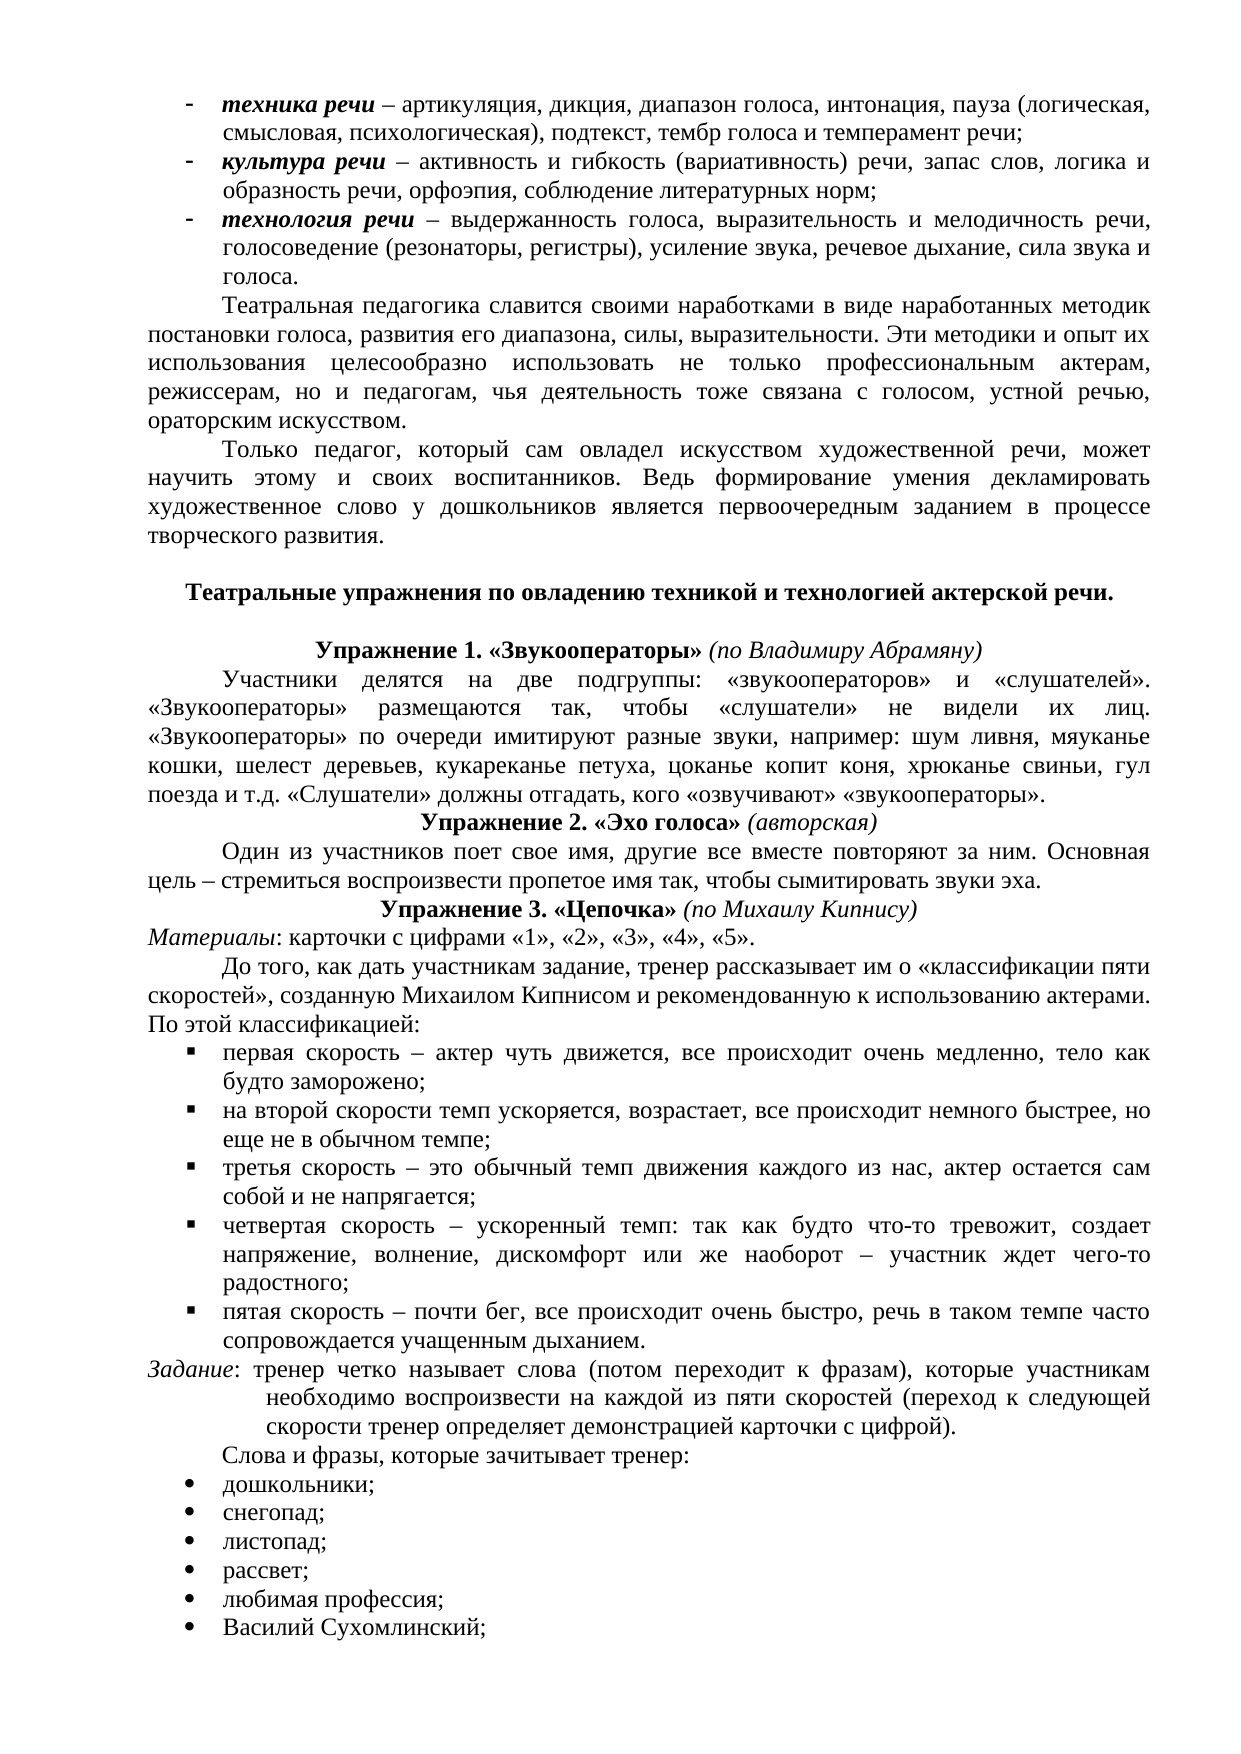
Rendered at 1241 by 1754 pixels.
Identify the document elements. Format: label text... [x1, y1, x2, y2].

text Только педагог, который сам овладел искусством художественной речи, может научить этому и своих воспитанников. Ведь формирование умения декламировать художественное слово у дошкольников является первоочередным заданием в процессе творческого развития. [148, 434, 1152, 549]
list дошкольники; [185, 1469, 1152, 1497]
list третья скорость – это обычный темп движения каждого из нас, актер остается сам собой и не напрягается; [185, 1152, 1152, 1210]
text Материалы: карточки с цифрами «1», «2», «3», «4», «5». [148, 922, 1152, 951]
list техника речи – артикуляция, дикция, диапазон голоса, интонация, пауза (логическая, смысловая, психологическая), подтекст, тембр голоса и темперамент речи; [185, 89, 1152, 146]
list пятая скорость – почти бег, все происходит очень быстро, речь в таком темпе часто сопровождается учащенным дыханием. [185, 1296, 1152, 1354]
list четвертая скорость – ускоренный темп: так как будто что-то тревожит, создает напряжение, волнение, дискомфорт или же наоборот – участник ждет чего-то радостного; [185, 1210, 1152, 1296]
list рассвет; [185, 1555, 1152, 1584]
list первая скорость – актер чуть движется, все происходит очень медленно, тело как будто заморожено; [185, 1037, 1152, 1095]
list листопад; [185, 1526, 1152, 1555]
text Упражнение 1. «Звукооператоры» (по Владимиру Абрамяну) [148, 635, 1152, 664]
list Василий Сухомлинский; [185, 1612, 1152, 1641]
text Слова и фразы, которые зачитывает тренер: [148, 1440, 1152, 1469]
text Участники делятся на две подгруппы: «звукооператоров» и «слушателей». «Звукооператоры» размещаются так, чтобы «слушатели» не видели их лиц. «Звукооператоры» по очереди имитируют разные звуки, например: шум ливня, мяуканье кошки, шелест деревьев, кукареканье петуха, цоканье копит коня, хрюканье свиньи, гул поезда и т.д. «Слушатели» должны отгадать, кого «озвучивают» «звукооператоры». [148, 664, 1152, 807]
text Театральная педагогика славится своими наработками в виде наработанных методик постановки голоса, развития его диапазона, силы, выразительности. Эти методики и опыт их использования целесообразно использовать не только профессиональным актерам, режиссерам, но и педагогам, чья деятельность тоже связана с голосом, устной речью, ораторским искусством. [148, 290, 1152, 434]
list технология речи – выдержанность голоса, выразительность и мелодичность речи, голосоведение (резонаторы, регистры), усиление звука, речевое дыхание, сила звука и голоса. [185, 204, 1152, 290]
text До того, как дать участникам задание, тренер рассказывает им о «классификации пяти скоростей», созданную Михаилом Кипнисом и рекомендованную к использованию актерами. По этой классификацией: [148, 951, 1152, 1037]
list на второй скорости темп ускоряется, возрастает, все происходит немного быстрее, но еще не в обычном темпе; [185, 1095, 1152, 1152]
list культура речи – активность и гибкость (вариативность) речи, запас слов, логика и образность речи, орфоэпия, соблюдение литературных норм; [185, 146, 1152, 204]
text Театральные упражнения по овладению техникой и технологией актерской речи. [148, 577, 1152, 606]
list снегопад; [185, 1497, 1152, 1526]
text Упражнение 2. «Эхо голоса» (авторская) [148, 807, 1152, 836]
text Один из участников поет свое имя, другие все вместе повторяют за ним. Основная цель – стремиться воспроизвести пропетое имя так, чтобы сымитировать звуки эха. [148, 836, 1152, 894]
text Упражнение 3. «Цепочка» (по Михаилу Кипнису) [148, 894, 1152, 922]
text Задание: тренер четко называет слова (потом переходит к фразам), которые участникам необходимо воспроизвести на каждой из пяти скоростей (переход к следующей скорости тренер определяет демонстрацией карточки с цифрой). [148, 1354, 1152, 1440]
list любимая профессия; [185, 1584, 1152, 1612]
